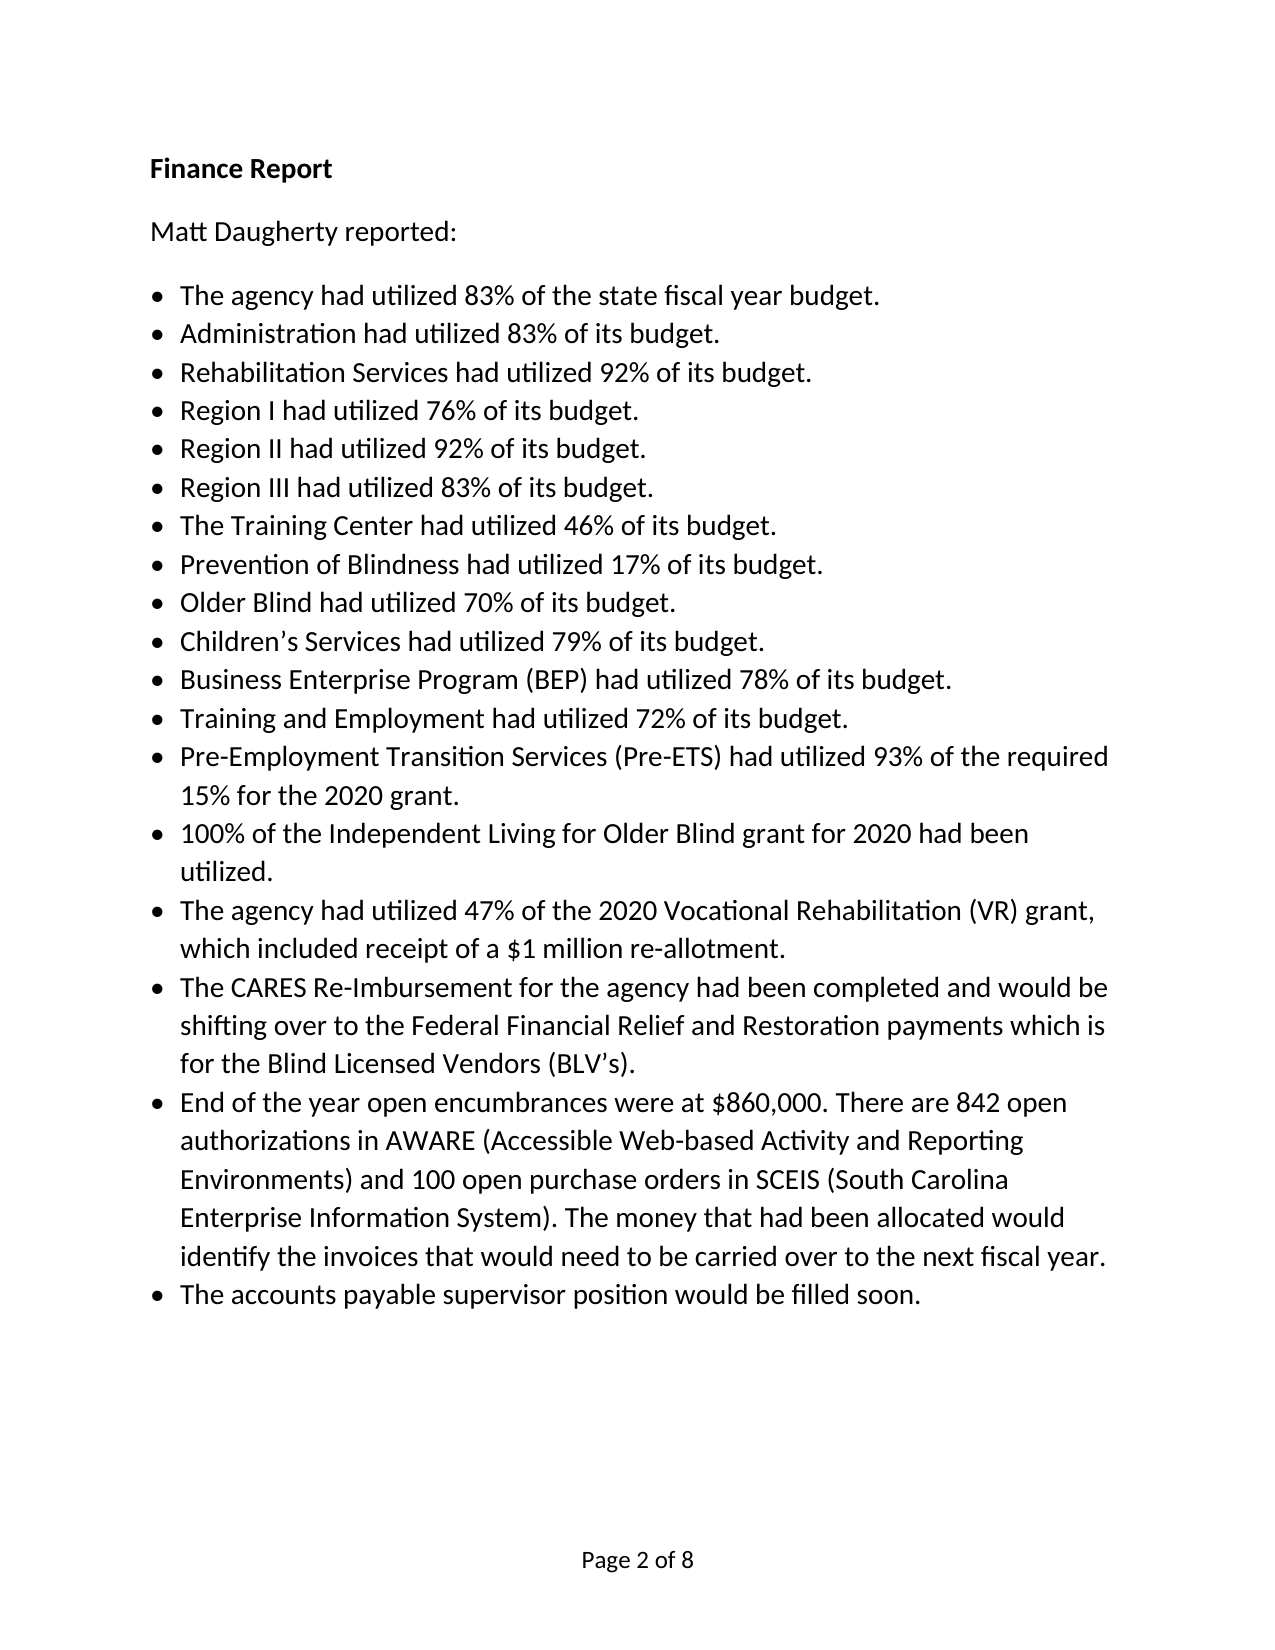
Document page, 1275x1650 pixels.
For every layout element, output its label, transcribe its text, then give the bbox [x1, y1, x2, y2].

list Prevention of Blindness had utilized 17% of its budget. [150, 546, 1125, 582]
list End of the year open encumbrances were at $860,000. There are 842 open authorizations in AWARE (Accessible Web-based Activity and Reporting Environments) and 100 open purchase orders in SCEIS (South Carolina Enterprise Information System). The money that had been allocated would identify the invoices that would need to be carried over to the next fiscal year. [150, 1084, 1125, 1273]
list The agency had utilized 47% of the 2020 Vocational Rehabilitation (VR) grant, which included receipt of a $1 million re-allotment. [150, 892, 1125, 966]
list Children’s Services had utilized 79% of its budget. [150, 623, 1125, 658]
list Region III had utilized 83% of its budget. [150, 469, 1125, 505]
list 100% of the Independent Living for Older Blind grant for 2020 had been utilized. [150, 815, 1125, 889]
list Administration had utilized 83% of its budget. [150, 315, 1125, 351]
subtitle Matt Daugherty reported: [150, 213, 1125, 249]
list Business Enterprise Program (BEP) had utilized 78% of its budget. [150, 661, 1125, 697]
list Region II had utilized 92% of its budget. [150, 431, 1125, 466]
list The CARES Re-Imbursement for the agency had been completed and would be shifting over to the Federal Financial Relief and Restoration payments which is for the Blind Licensed Vendors (BLV’s). [150, 969, 1125, 1081]
list Pre-Employment Transition Services (Pre-ETS) had utilized 93% of the required 15% for the 2020 grant. [150, 738, 1125, 812]
list Region I had utilized 76% of its budget. [150, 392, 1125, 428]
list The accounts payable supervisor position would be filled soon. [150, 1276, 1125, 1312]
list The agency had utilized 83% of the state fiscal year budget. [150, 277, 1125, 312]
list Training and Employment had utilized 72% of its budget. [150, 700, 1125, 735]
text Finance Report [150, 150, 1125, 186]
list Older Blind had utilized 70% of its budget. [150, 584, 1125, 620]
list Rehabilitation Services had utilized 92% of its budget. [150, 354, 1125, 389]
list The Training Center had utilized 46% of its budget. [150, 507, 1125, 543]
